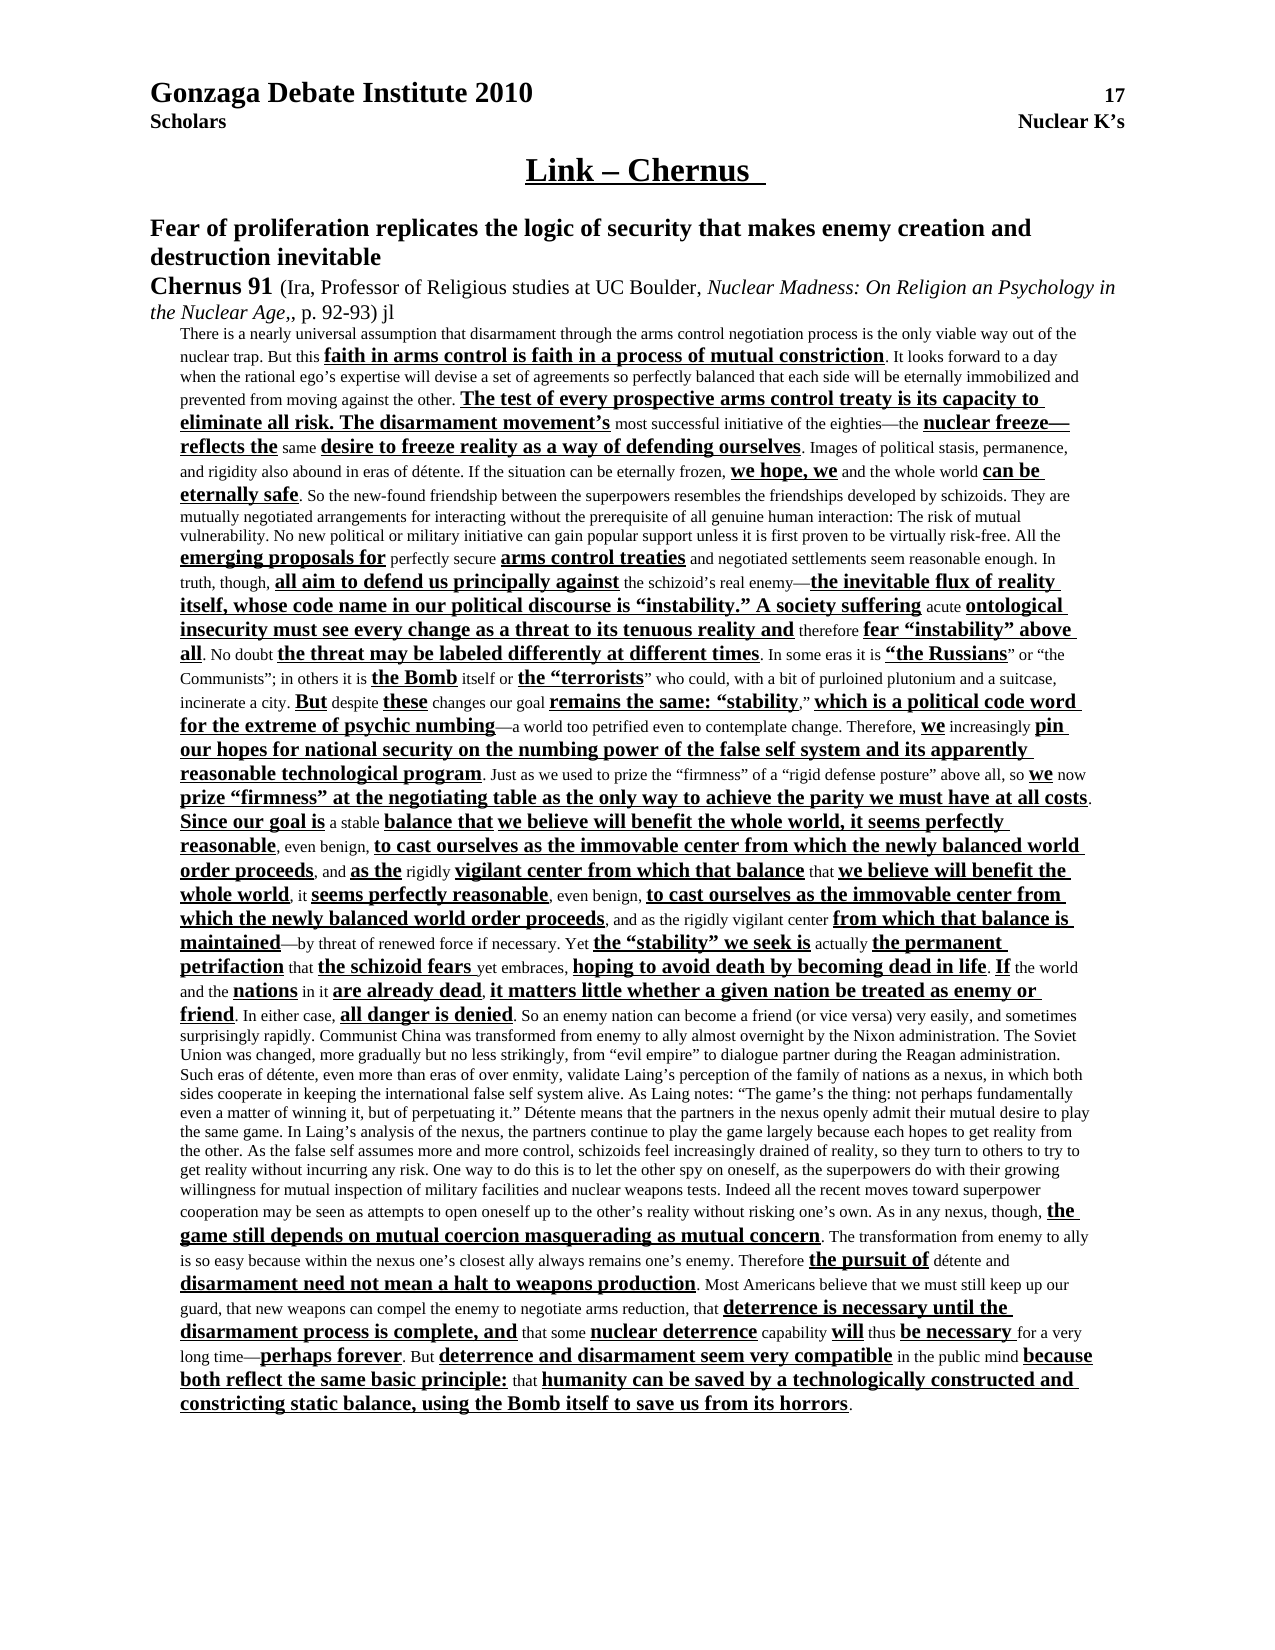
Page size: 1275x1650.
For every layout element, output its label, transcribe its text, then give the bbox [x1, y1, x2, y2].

text There is a nearly universal assumption that disarmament through the arms control negotiation process is the only viable way out of the nuclear trap. But this faith in arms control is faith in a process of mutual constriction. It looks forward to a day when the rational ego’s expertise will devise a set of agreements so perfectly balanced that each side will be eternally immobilized and prevented from moving against the other. The test of every prospective arms control treaty is its capacity to eliminate all risk. The disarmament movement’s most successful initiative of the eighties—the nuclear freeze—reflects the same desire to freeze reality as a way of defending ourselves. Images of political stasis, permanence, and rigidity also abound in eras of détente. If the situation can be eternally frozen, we hope, we and the whole world can be eternally safe. So the new-found friendship between the superpowers resembles the friendships developed by schizoids. They are mutually negotiated arrangements for interacting without the prerequisite of all genuine human interaction: The risk of mutual vulnerability. No new political or military initiative can gain popular support unless it is first proven to be virtually risk-free. All the emerging proposals for perfectly secure arms control treaties and negotiated settlements seem reasonable enough. In truth, though, all aim to defend us principally against the schizoid’s real enemy—the inevitable flux of reality itself, whose code name in our political discourse is “instability.” A society suffering acute ontological insecurity must see every change as a threat to its tenuous reality and therefore fear “instability” above all. No doubt the threat may be labeled differently at different times. In some eras it is “the Russians” or “the Communists”; in others it is the Bomb itself or the “terrorists” who could, with a bit of purloined plutonium and a suitcase, incinerate a city. But despite these changes our goal remains the same: “stability,” which is a political code word for the extreme of psychic numbing—a world too petrified even to contemplate change. Therefore, we increasingly pin our hopes for national security on the numbing power of the false self system and its apparently reasonable technological program. Just as we used to prize the “firmness” of a “rigid defense posture” above all, so we now prize “firmness” at the negotiating table as the only way to achieve the parity we must have at all costs. Since our goal is a stable balance that we believe will benefit the whole world, it seems perfectly reasonable, even benign, to cast ourselves as the immovable center from which the newly balanced world order proceeds, and as the rigidly vigilant center from which that balance that we believe will benefit the whole world, it seems perfectly reasonable, even benign, to cast ourselves as the immovable center from which the newly balanced world order proceeds, and as the rigidly vigilant center from which that balance is maintained—by threat of renewed force if necessary. Yet the “stability” we seek is actually the permanent petrifaction that the schizoid fears yet embraces, hoping to avoid death by becoming dead in life. If the world and the nations in it are already dead, it matters little whether a given nation be treated as enemy or friend. In either case, all danger is denied. So an enemy nation can become a friend (or vice versa) very easily, and sometimes surprisingly rapidly. Communist China was transformed from enemy to ally almost overnight by the Nixon administration. The Soviet Union was changed, more gradually but no less strikingly, from “evil empire” to dialogue partner during the Reagan administration. Such eras of détente, even more than eras of over enmity, validate Laing’s perception of the family of nations as a nexus, in which both sides cooperate in keeping the international false self system alive. As Laing notes: “The game’s the thing: not perhaps fundamentally even a matter of winning it, but of perpetuating it.” Détente means that the partners in the nexus openly admit their mutual desire to play the same game. In Laing’s analysis of the nexus, the partners continue to play the game largely because each hopes to get reality from the other. As the false self assumes more and more control, schizoids feel increasingly drained of reality, so they turn to others to try to get reality without incurring any risk. One way to do this is to let the other spy on oneself, as the superpowers do with their growing willingness for mutual inspection of military facilities and nuclear weapons tests. Indeed all the recent moves toward superpower cooperation may be seen as attempts to open oneself up to the other’s reality without risking one’s own. As in any nexus, though, the game still depends on mutual coercion masquerading as mutual concern. The transformation from enemy to ally is so easy because within the nexus one’s closest ally always remains one’s enemy. Therefore the pursuit of détente and disarmament need not mean a halt to weapons production. Most Americans believe that we must still keep up our guard, that new weapons can compel the enemy to negotiate arms reduction, that deterrence is necessary until the disarmament process is complete, and that some nuclear deterrence capability will thus be necessary for a very long time—perhaps forever. But deterrence and disarmament seem very compatible in the public mind because both reflect the same basic principle: that humanity can be saved by a technologically constructed and constricting static balance, using the Bomb itself to save us from its horrors. [180, 324, 1095, 1415]
title Link – Chernus [150, 150, 1125, 188]
text Fear of proliferation replicates the logic of security that makes enemy creation and destruction inevitable [150, 213, 1125, 271]
text Chernus 91 (Ira, Professor of Religious studies at UC Boulder, Nuclear Madness: On Religion an Psychology in the Nuclear Age,, p. 92-93) jl [150, 271, 1125, 324]
